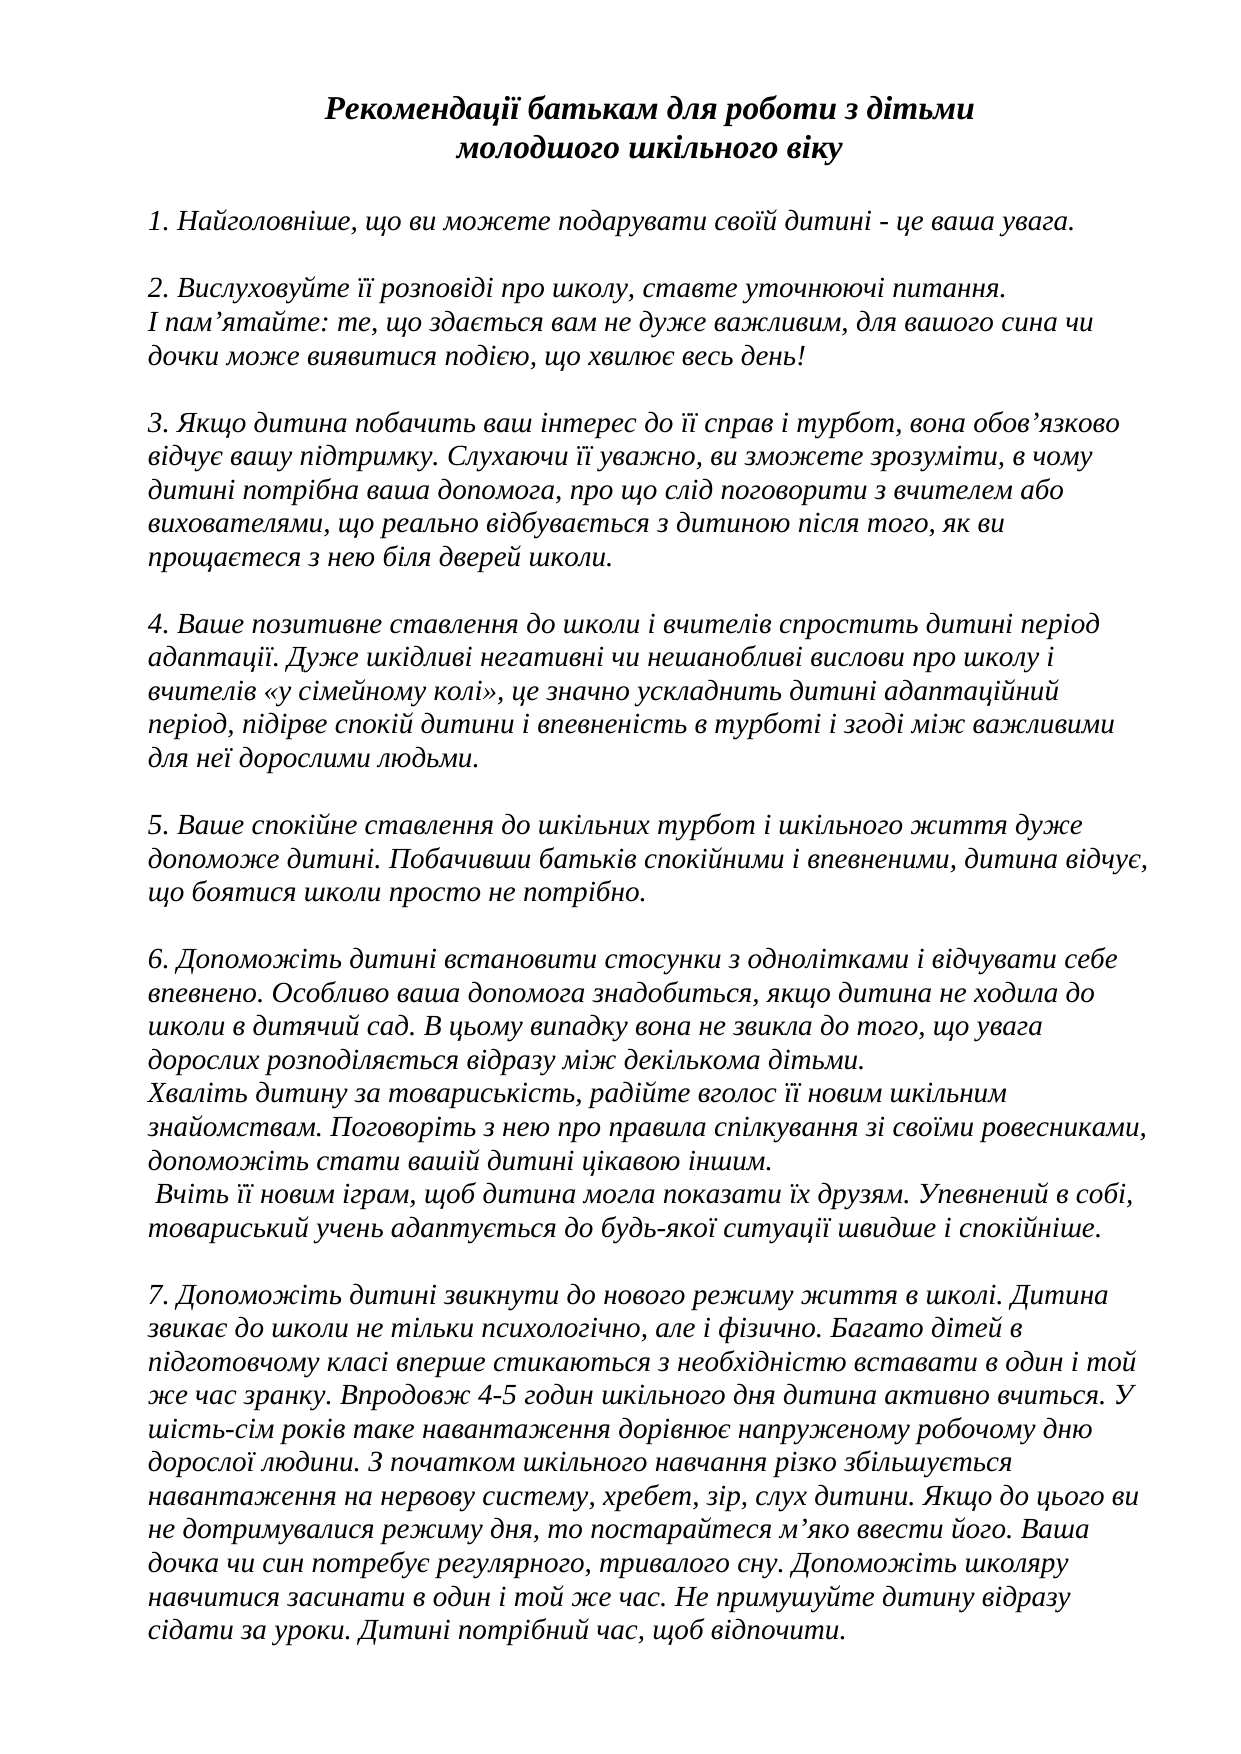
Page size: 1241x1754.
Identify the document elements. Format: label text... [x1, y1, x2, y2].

text 4. Ваше позитивне ставлення до школи і вчителів спростить дитині період адаптації. Дуже шкідливі негативні чи нешанобливі вислови про школу і вчителів «у сімейному колі», це значно ускладнить дитині адаптаційний період, підірве спокій дитини і впевненість в турботі і згоді між важливими для неї дорослими людьми. [148, 606, 1152, 774]
text 3. Якщо дитина побачить ваш інтерес до її справ і турбот, вона обов’язково відчує вашу підтримку. Слухаючи її уважно, ви зможете зрозуміти, в чому дитині потрібна ваша допомога, про що слід поговорити з вчителем або вихователями, що реально відбувається з дитиною після того, як ви прощаєтеся з нею біля дверей школи. [148, 405, 1152, 572]
text 1. Найголовніше, що ви можете подарувати своїй дитині - це ваша увага. [148, 203, 1152, 237]
text 2. Вислуховуйте її розповіді про школу, ставте уточнюючі питання. І пам’ятайте: те, що здається вам не дуже важливим, для вашого сина чи дочки може виявитися подією, що хвилює весь день! [148, 271, 1152, 371]
text молодшого шкільного віку [148, 127, 1152, 165]
text 6. Допоможіть дитині встановити стосунки з однолітками і відчувати себе впевнено. Особливо ваша допомога знадобиться, якщо дитина не ходила до школи в дитячий сад. В цьому випадку вона не звикла до того, що увага дорослих розподіляється відразу між декількома дітьми. [148, 941, 1152, 1076]
text 7. Допоможіть дитині звикнути до нового режиму життя в школі. Дитина звикає до школи не тільки психологічно, але і фізично. Багато дітей в підготовчому класі вперше стикаються з необхідністю вставати в один і той же час зранку. Впродовж 4-5 годин шкільного дня дитина активно вчиться. У шість-сім років таке навантаження дорівнює напруженому робочому дню дорослої людини. З початком шкільного навчання різко збільшується навантаження на нервову систему, хребет, зір, слух дитини. Якщо до цього ви не дотримувалися режиму дня, то постарайтеся м’яко ввести його. Ваша дочка чи син потребує регулярного, тривалого сну. Допоможіть школяру навчитися засинати в один і той же час. Не примушуйте дитину відразу сідати за уроки. Дитині потрібний час, щоб відпочити. [148, 1277, 1152, 1646]
text Хваліть дитину за товариськість, радійте вголос її новим шкільним знайомствам. Поговоріть з нею про правила спілкування зі своїми ровесниками, допоможіть стати вашій дитині цікавою іншим. [148, 1076, 1152, 1176]
text Рекомендації батькам для роботи з дітьми [148, 88, 1152, 127]
text Вчіть її новим іграм, щоб дитина могла показати їх друзям. Упевнений в собі, товариський учень адаптується до будь-якої ситуації швидше і спокійніше. [148, 1176, 1152, 1243]
text 5. Ваше спокійне ставлення до шкільних турбот і шкільного життя дуже допоможе дитині. Побачивши батьків спокійними і впевненими, дитина відчує, що боятися школи просто не потрібно. [148, 807, 1152, 908]
